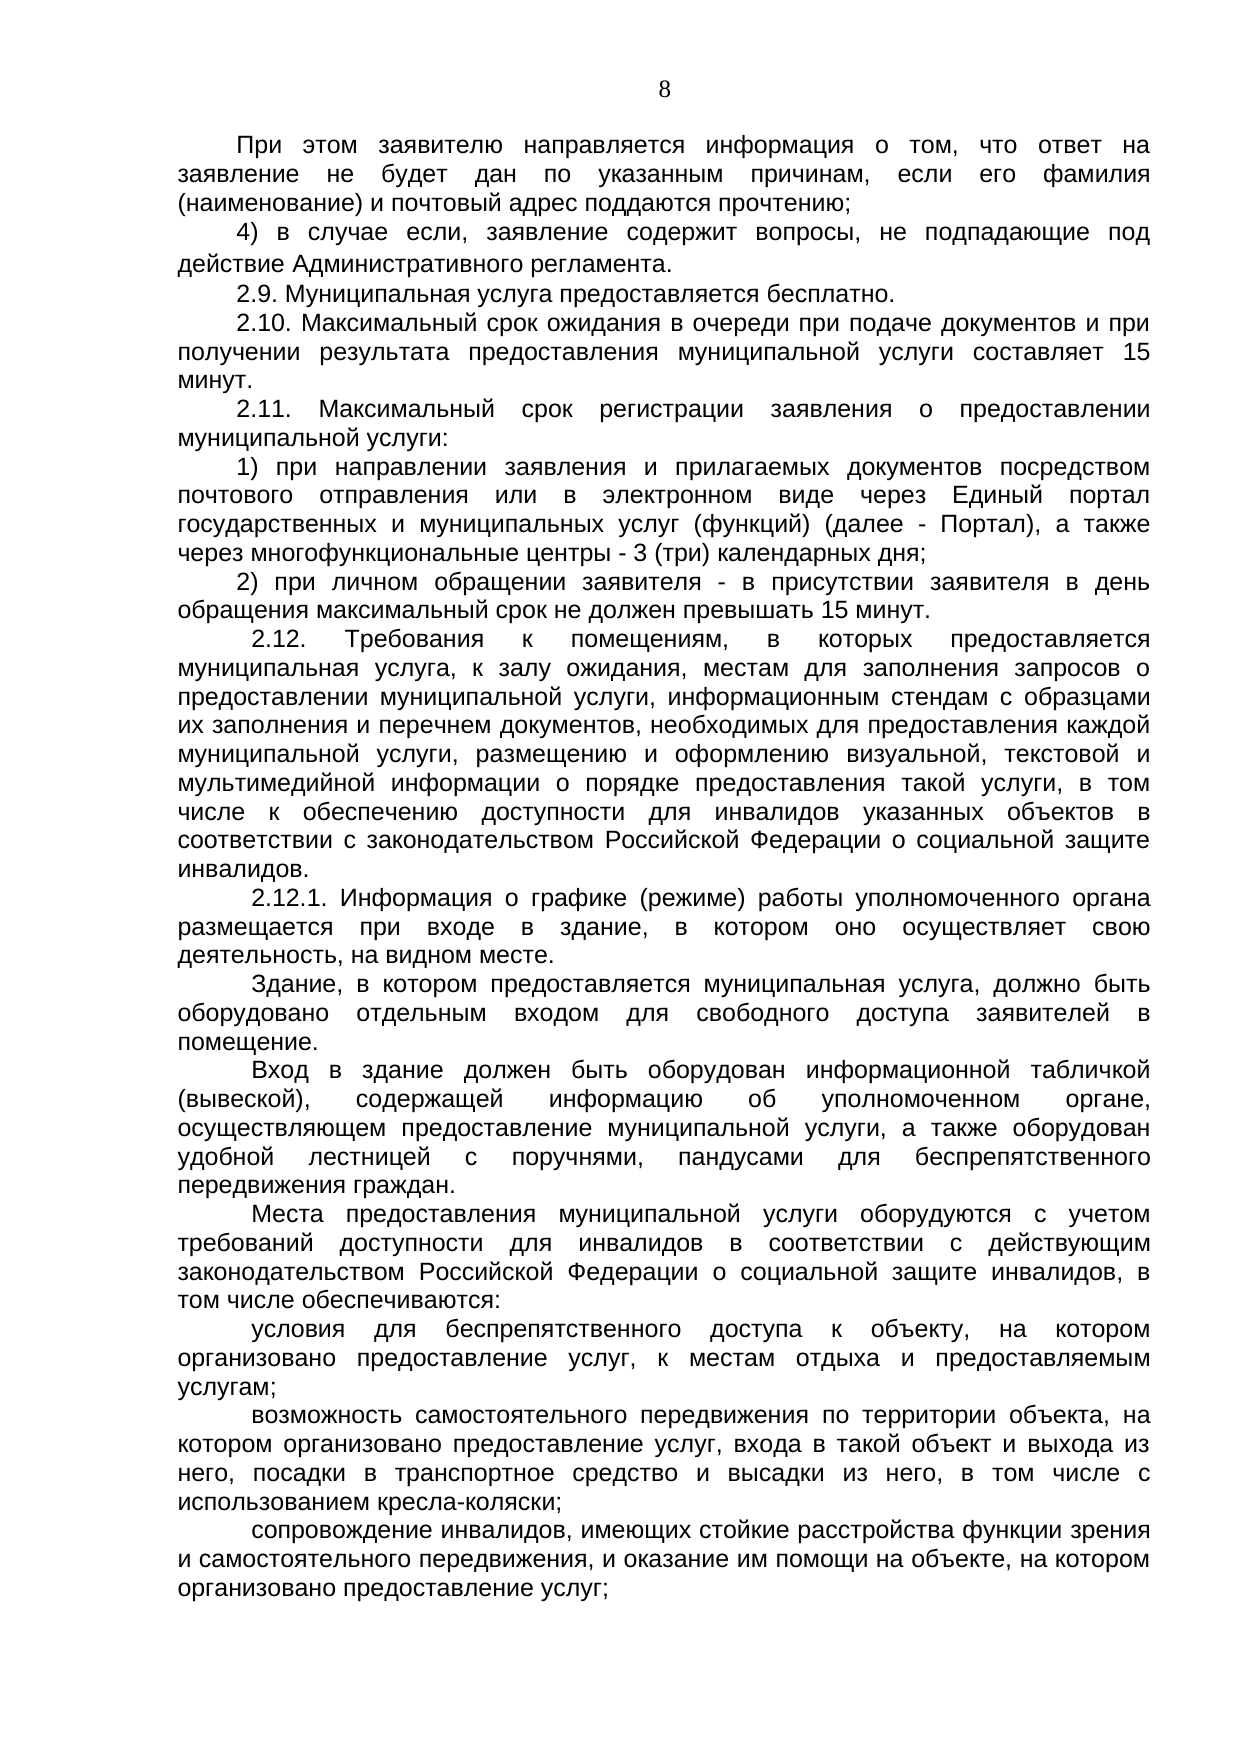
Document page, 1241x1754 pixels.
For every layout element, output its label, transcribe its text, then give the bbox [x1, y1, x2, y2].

text Места предоставления муниципальной услуги оборудуются с учетом требований доступности для инвалидов в соответствии с действующим законодательством Российской Федерации о социальной защите инвалидов, в том числе обеспечиваются: [177, 1199, 1152, 1314]
text 2.10. Максимальный срок ожидания в очереди при подаче документов и при получении результата предоставления муниципальной услуги составляет 15 минут. [177, 308, 1152, 394]
text 4) в случае если, заявление содержит вопросы, не подпадающие под действие Административного регламента. [177, 217, 1152, 279]
text условия для беспрепятственного доступа к объекту, на котором организовано предоставление услуг, к местам отдыха и предоставляемым услугам; [177, 1314, 1152, 1400]
text 2.12. Требования к помещениям, в которых предоставляется муниципальная услуга, к залу ожидания, местам для заполнения запросов о предоставлении муниципальной услуги, информационным стендам с образцами их заполнения и перечнем документов, необходимых для предоставления каждой муниципальной услуги, размещению и оформлению визуальной, текстовой и мультимедийной информации о порядке предоставления такой услуги, в том числе к обеспечению доступности для инвалидов указанных объектов в соответствии с законодательством Российской Федерации о социальной защите инвалидов. [177, 624, 1152, 883]
text 2) при личном обращении заявителя - в присутствии заявителя в день обращения максимальный срок не должен превышать 15 минут. [177, 567, 1152, 624]
text сопровождение инвалидов, имеющих стойкие расстройства функции зрения и самостоятельного передвижения, и оказание им помощи на объекте, на котором организовано предоставление услуг; [177, 1515, 1152, 1602]
text 2.11. Максимальный срок регистрации заявления о предоставлении муниципальной услуги: [177, 394, 1152, 452]
text Вход в здание должен быть оборудован информационной табличкой (вывеской), содержащей информацию об уполномоченном органе, осуществляющем предоставление муниципальной услуги, а также оборудован удобной лестницей с поручнями, пандусами для беспрепятственного передвижения граждан. [177, 1055, 1152, 1199]
text возможность самостоятельного передвижения по территории объекта, на котором организовано предоставление услуг, входа в такой объект и выхода из него, посадки в транспортное средство и высадки из него, в том числе с использованием кресла-коляски; [177, 1400, 1152, 1515]
text 2.9. Муниципальная услуга предоставляется бесплатно. [177, 279, 1152, 308]
text Здание, в котором предоставляется муниципальная услуга, должно быть оборудовано отдельным входом для свободного доступа заявителей в помещение. [177, 969, 1152, 1055]
text 1) при направлении заявления и прилагаемых документов посредством почтового отправления или в электронном виде через Единый портал государственных и муниципальных услуг (функций) (далее - Портал), а также через многофункциональные центры - 3 (три) календарных дня; [177, 452, 1152, 567]
text 2.12.1. Информация о графике (режиме) работы уполномоченного органа размещается при входе в здание, в котором оно осуществляет свою деятельность, на видном месте. [177, 883, 1152, 969]
text При этом заявителю направляется информация о том, что ответ на заявление не будет дан по указанным причинам, если его фамилия (наименование) и почтовый адрес поддаются прочтению; [177, 131, 1152, 217]
